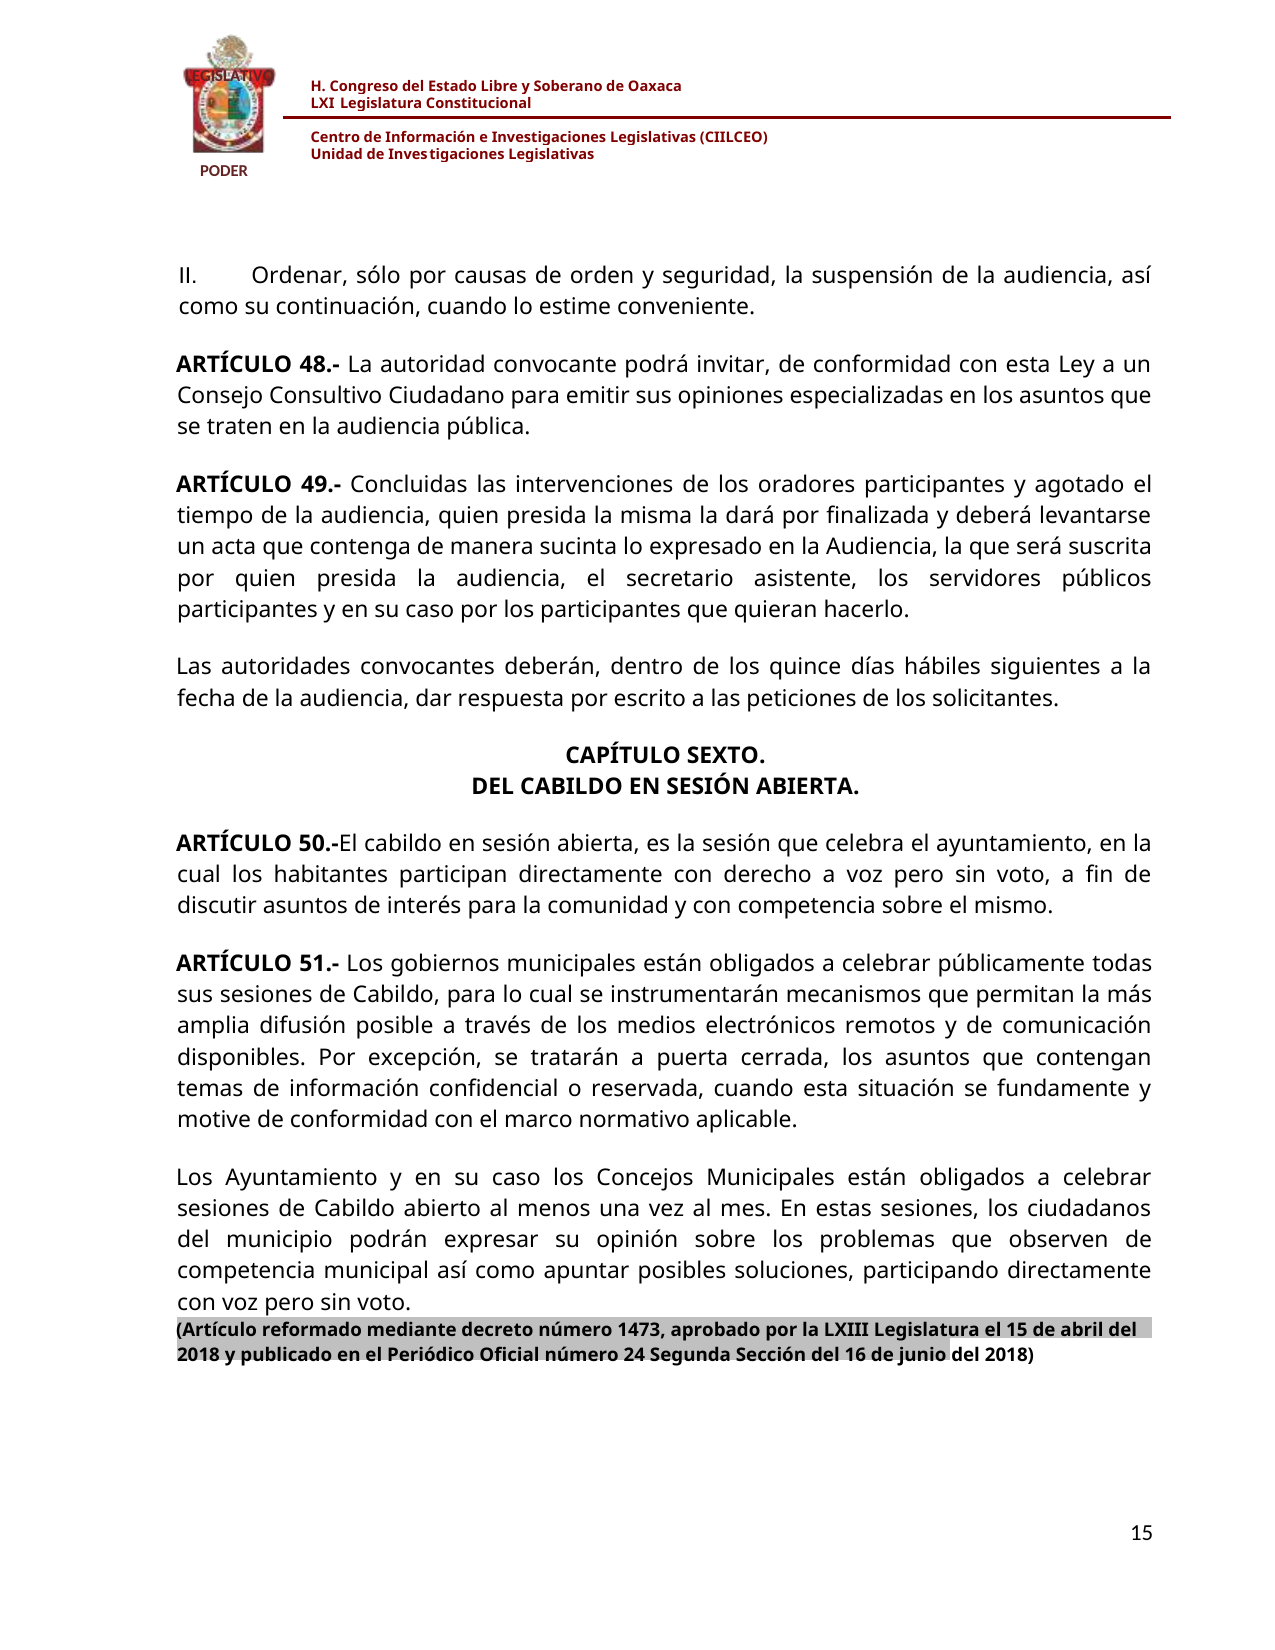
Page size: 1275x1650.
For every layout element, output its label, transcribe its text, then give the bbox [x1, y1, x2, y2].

subtitle DEL CABILDO EN SESIÓN ABIERTA. [177, 770, 1153, 800]
subtitle CAPÍTULO SEXTO. [177, 739, 1153, 770]
text ARTÍCULO 51.- Los gobiernos municipales están obligados a celebrar públicamente todas sus sesiones de Cabildo, para lo cual se instrumentarán mecanismos que permitan la más amplia difusión posible a través de los medios electrónicos remotos y de comunicación disponibles. Por excepción, se tratarán a puerta cerrada, los asuntos que contengan temas de información confidencial o reservada, cuando esta situación se fundamente y motive de conformidad con el marco normativo aplicable. [176, 947, 1153, 1134]
text ARTÍCULO 50.-El cabildo en sesión abierta, es la sesión que celebra el ayuntamiento, en la cual los habitantes participan directamente con derecho a voz pero sin voto, a fin de discutir asuntos de interés para la comunidad y con competencia sobre el mismo. [176, 827, 1153, 921]
picture [176, 33, 284, 156]
list Ordenar, sólo por causas de orden y seguridad, la suspensión de la audiencia, así como su continuación, cuando lo estime conveniente. [178, 259, 1153, 321]
text ARTÍCULO 48.- La autoridad convocante podrá invitar, de conformidad con esta Ley a un Consejo Consultivo Ciudadano para emitir sus opiniones especializadas en los asuntos que se traten en la audiencia pública. [176, 348, 1153, 441]
text ARTÍCULO 49.- Concluidas las intervenciones de los oradores participantes y agotado el tiempo de la audiencia, quien presida la misma la dará por finalizada y deberá levantarse un acta que contenga de manera sucinta lo expresado en la Audiencia, la que será suscrita por quien presida la audiencia, el secretario asistente, los servidores públicos participantes y en su caso por los participantes que quieran hacerlo. [176, 468, 1153, 624]
text Los Ayuntamiento y en su caso los Concejos Municipales están obligados a celebrar sesiones de Cabildo abierto al menos una vez al mes. En estas sesiones, los ciudadanos del municipio podrán expresar su opinión sobre los problemas que observen de competencia municipal así como apuntar posibles soluciones, participando directamente con voz pero sin voto. [176, 1161, 1153, 1317]
text Las autoridades convocantes deberán, dentro de los quince días hábiles siguientes a la fecha de la audiencia, dar respuesta por escrito a las peticiones de los solicitantes. [176, 650, 1153, 713]
